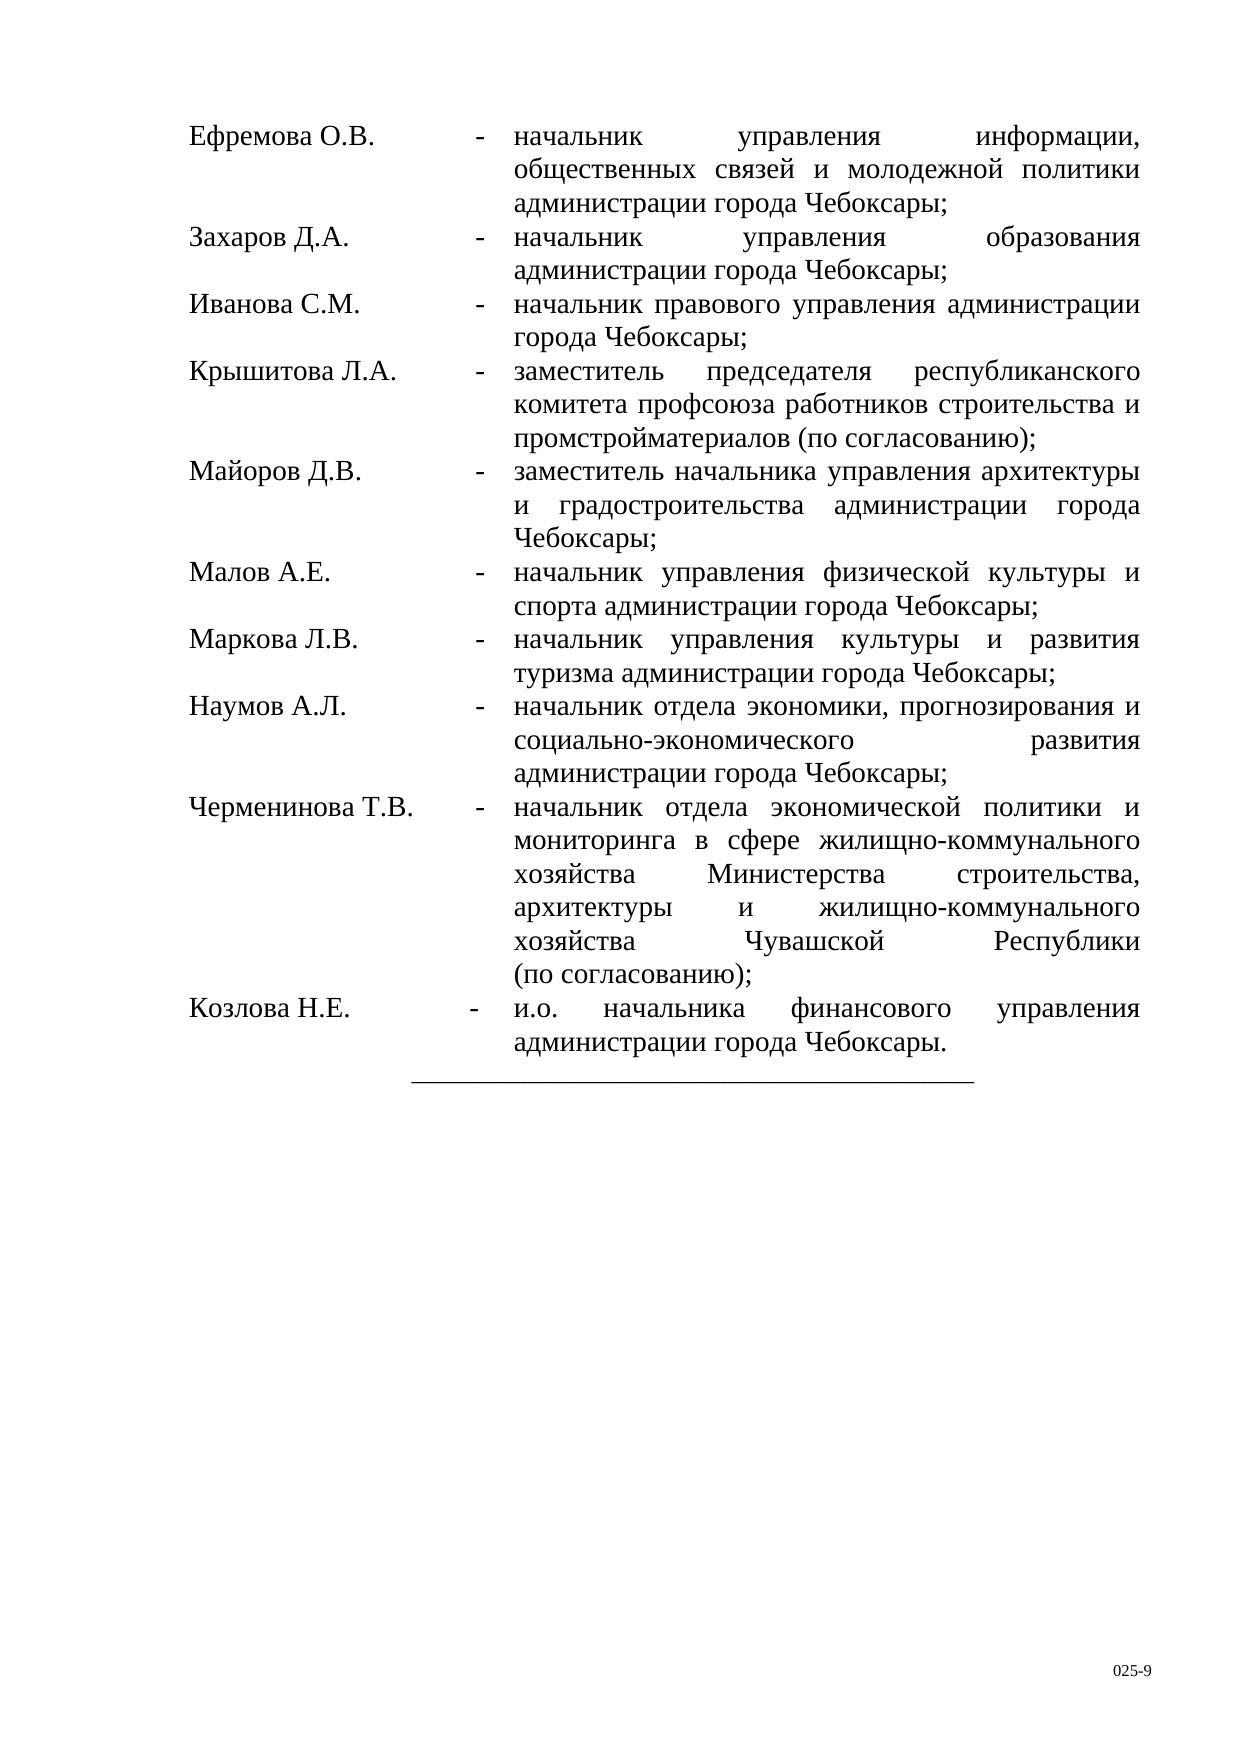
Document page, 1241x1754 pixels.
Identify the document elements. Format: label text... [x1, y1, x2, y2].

table_cell - [458, 353, 502, 453]
table_cell Майоров Д.В. [177, 454, 458, 554]
table_cell начальник управления образования администрации города Чебоксары; [502, 219, 1152, 286]
table_cell - [458, 286, 502, 353]
table_cell Малов А.Е. [177, 554, 458, 621]
table_cell - [458, 621, 502, 688]
table_cell - [458, 454, 502, 554]
table_cell заместитель председателя республиканского комитета профсоюза работников строительства и промстройматериалов (по согласованию); [502, 353, 1152, 453]
table_cell - [458, 990, 502, 1057]
table_cell начальник управления культуры и развития туризма администрации города Чебоксары; [502, 621, 1152, 688]
table_cell Иванова С.М. [177, 286, 458, 353]
table_cell начальник управления информации, общественных связей и молодежной политики администрации города Чебоксары; [502, 118, 1152, 219]
table_cell начальник правового управления администрации города Чебоксары; [502, 286, 1152, 353]
table_cell Наумов А.Л. [177, 688, 458, 789]
table_cell - [458, 118, 502, 219]
table_cell Ефремова О.В. [177, 118, 458, 219]
table_cell и.о. начальника финансового управления администрации города Чебоксары. [502, 990, 1152, 1057]
table_cell Козлова Н.Е. [177, 990, 458, 1057]
table_cell начальник отдела экономической политики и мониторинга в сфере жилищно-коммунального хозяйства Министерства строительства, архитектуры и жилищно-коммунального хозяйства Чувашской Республики (по согласованию); [502, 789, 1152, 990]
table_cell Захаров Д.А. [177, 219, 458, 286]
table_cell Маркова Л.В. [177, 621, 458, 688]
table_cell Крышитова Л.А. [177, 353, 458, 453]
table_cell - [458, 789, 502, 990]
table_cell начальник отдела экономики, прогнозирования и социально-экономического развития администрации города Чебоксары; [502, 688, 1152, 789]
table_cell - [458, 554, 502, 621]
text _____________________________________________ [177, 1057, 1152, 1086]
table_cell начальник управления физической культуры и спорта администрации города Чебоксары; [502, 554, 1152, 621]
table_cell Черменинова Т.В. [177, 789, 458, 990]
table_cell заместитель начальника управления архитектуры и градостроительства администрации города Чебоксары; [502, 454, 1152, 554]
table_cell - [458, 219, 502, 286]
table_cell - [458, 688, 502, 789]
